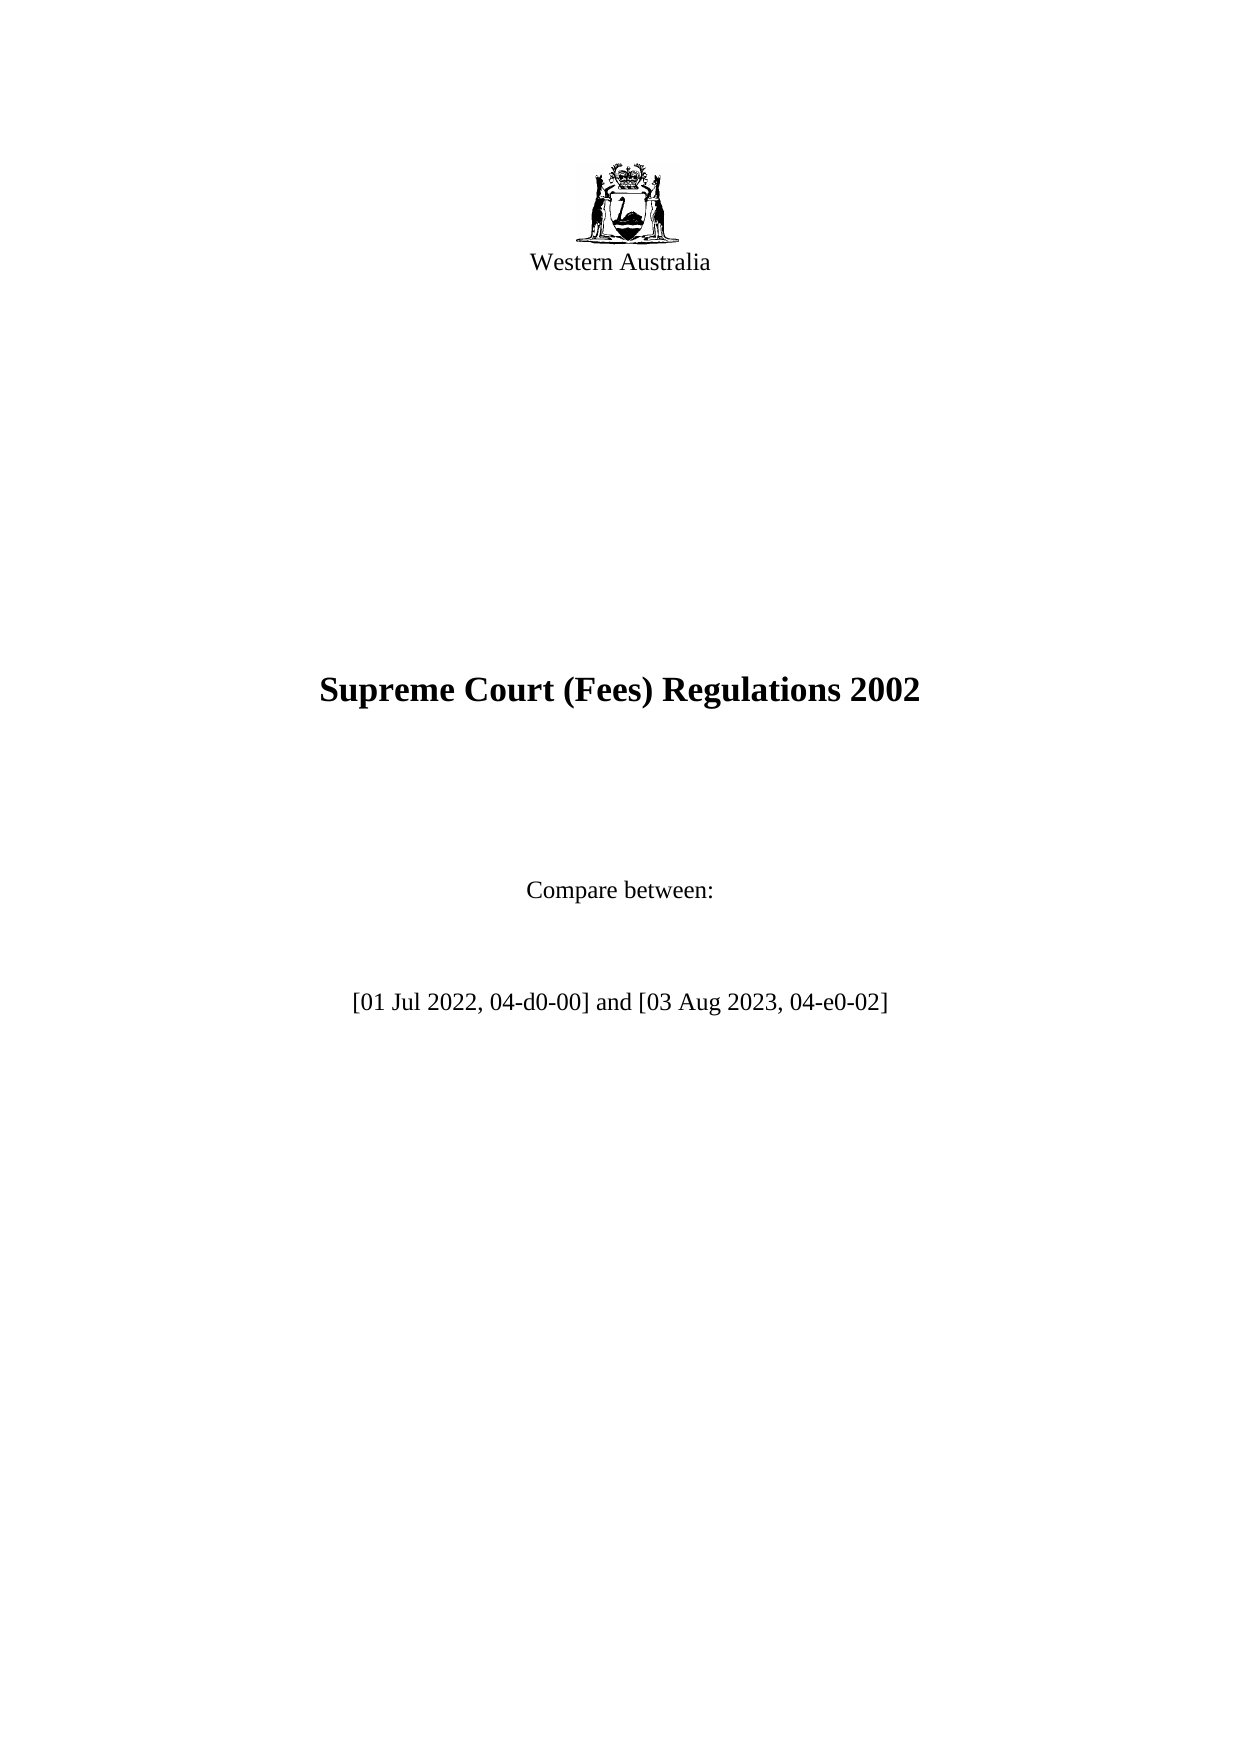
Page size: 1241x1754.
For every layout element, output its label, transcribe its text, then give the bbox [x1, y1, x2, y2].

text [01 Jul 2022, 04-d0-00] and [03 Aug 2023, 04-e0-02] [251, 987, 990, 1016]
text Compare between: [251, 875, 990, 904]
text Western Australia [251, 247, 990, 276]
text Supreme Court (Fees) Regulations 2002 [251, 668, 990, 709]
picture [575, 162, 679, 246]
